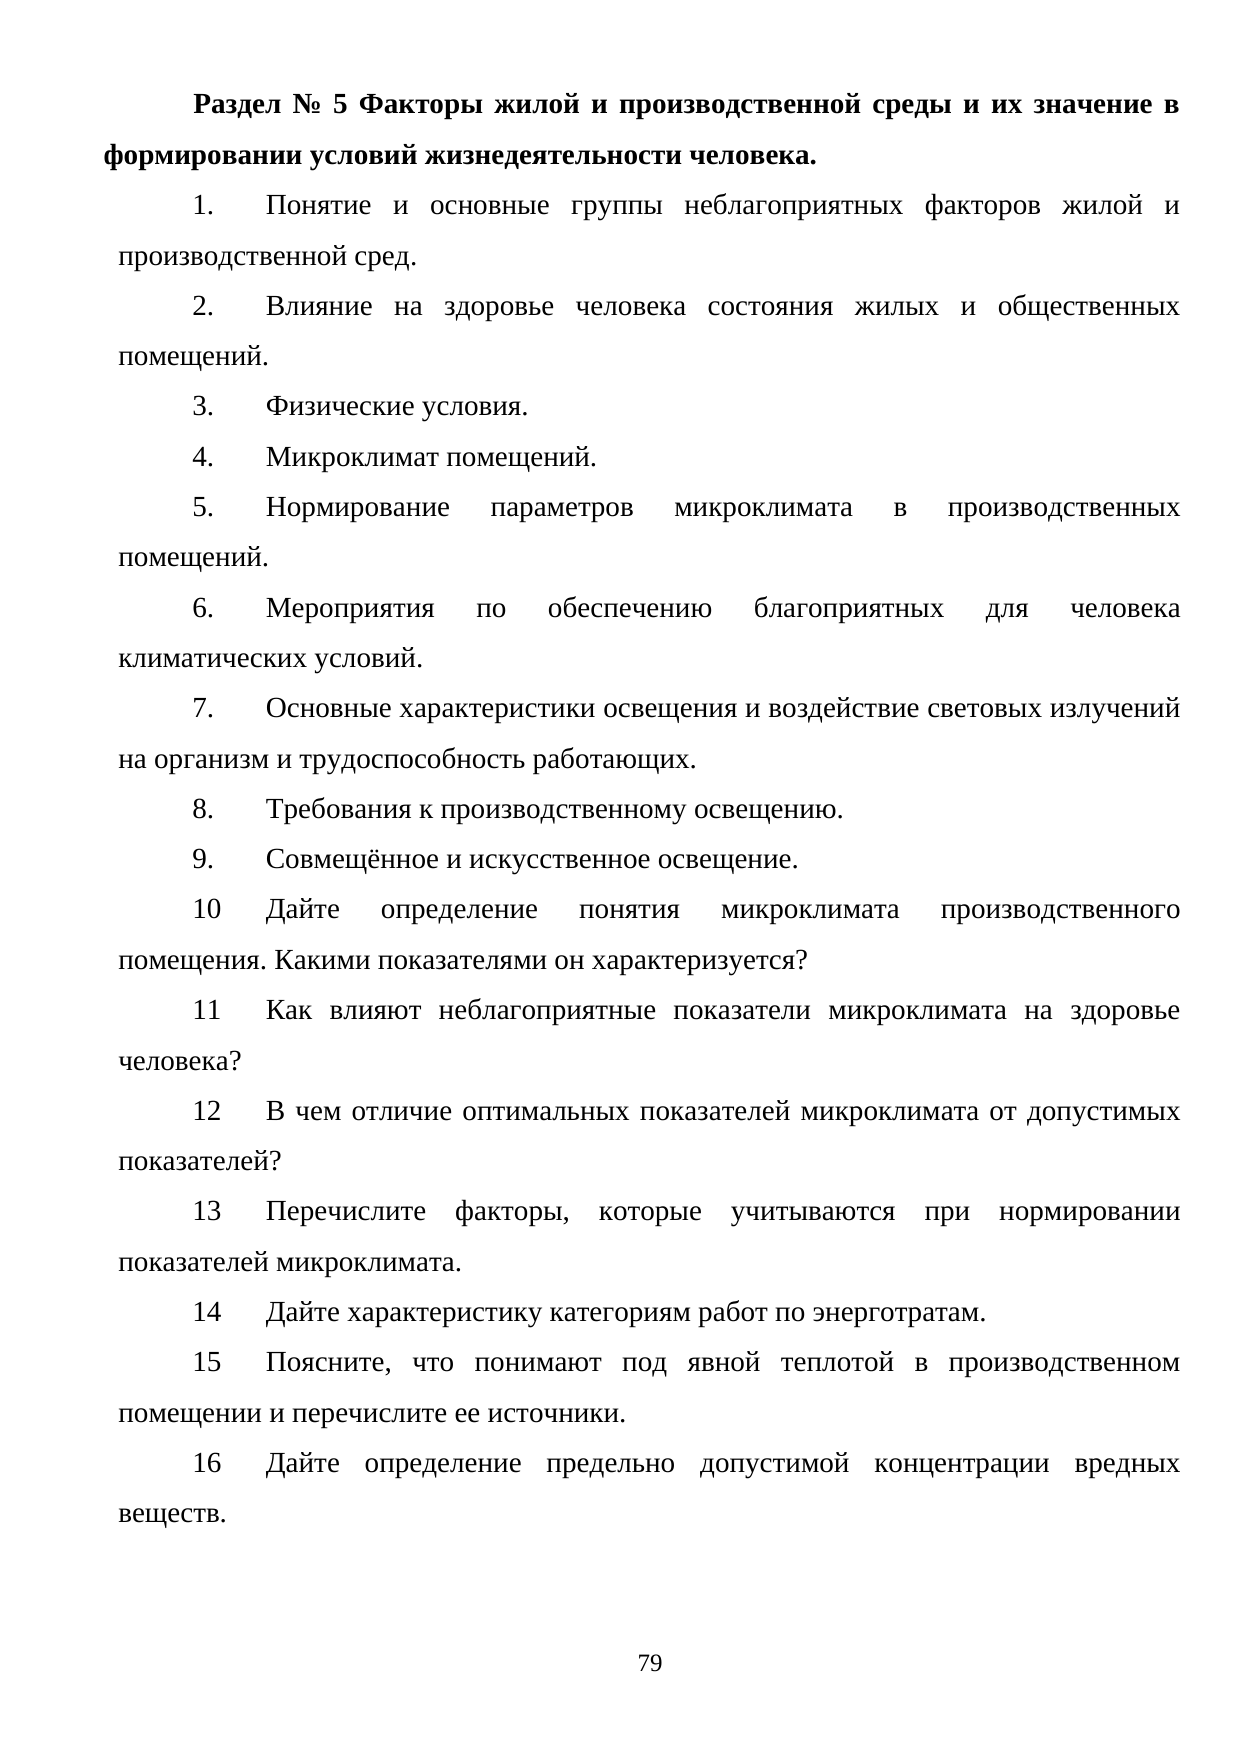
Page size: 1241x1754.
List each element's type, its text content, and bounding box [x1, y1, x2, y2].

list Требования к производственному освещению. [118, 791, 1181, 824]
list Дайте определение понятия микроклимата производственного помещения. Какими показателями он характеризуется? [118, 892, 1181, 976]
list Основные характеристики освещения и воздействие световых излучений на организм и трудоспособность работающих. [118, 690, 1181, 774]
list Микроклимат помещений. [118, 439, 1181, 472]
list Понятие и основные группы неблагоприятных факторов жилой и производственной сред. [118, 187, 1181, 271]
list Влияние на здоровье человека состояния жилых и общественных помещений. [118, 288, 1181, 372]
list Совмещённое и искусственное освещение. [118, 841, 1181, 875]
list Дайте характеристику категориям работ по энерготратам. [118, 1294, 1181, 1328]
list Мероприятия по обеспечению благоприятных для человека климатических условий. [118, 590, 1181, 674]
list Физические условия. [118, 388, 1181, 422]
list Как влияют неблагоприятные показатели микроклимата на здоровье человека? [118, 992, 1181, 1076]
list Перечислите факторы, которые учитываются при нормировании показателей микроклимата. [118, 1193, 1181, 1277]
text Раздел № 5 Факторы жилой и производственной среды и их значение в формировании условий жизнедеятельности человека. [103, 87, 1181, 171]
list Дайте определение предельно допустимой концентрации вредных веществ. [118, 1445, 1181, 1529]
list В чем отличие оптимальных показателей микроклимата от допустимых показателей? [118, 1093, 1181, 1177]
list Нормирование параметров микроклимата в производственных помещений. [118, 489, 1181, 573]
list Поясните, что понимают под явной теплотой в производственном помещении и перечислите ее источники. [118, 1344, 1181, 1428]
